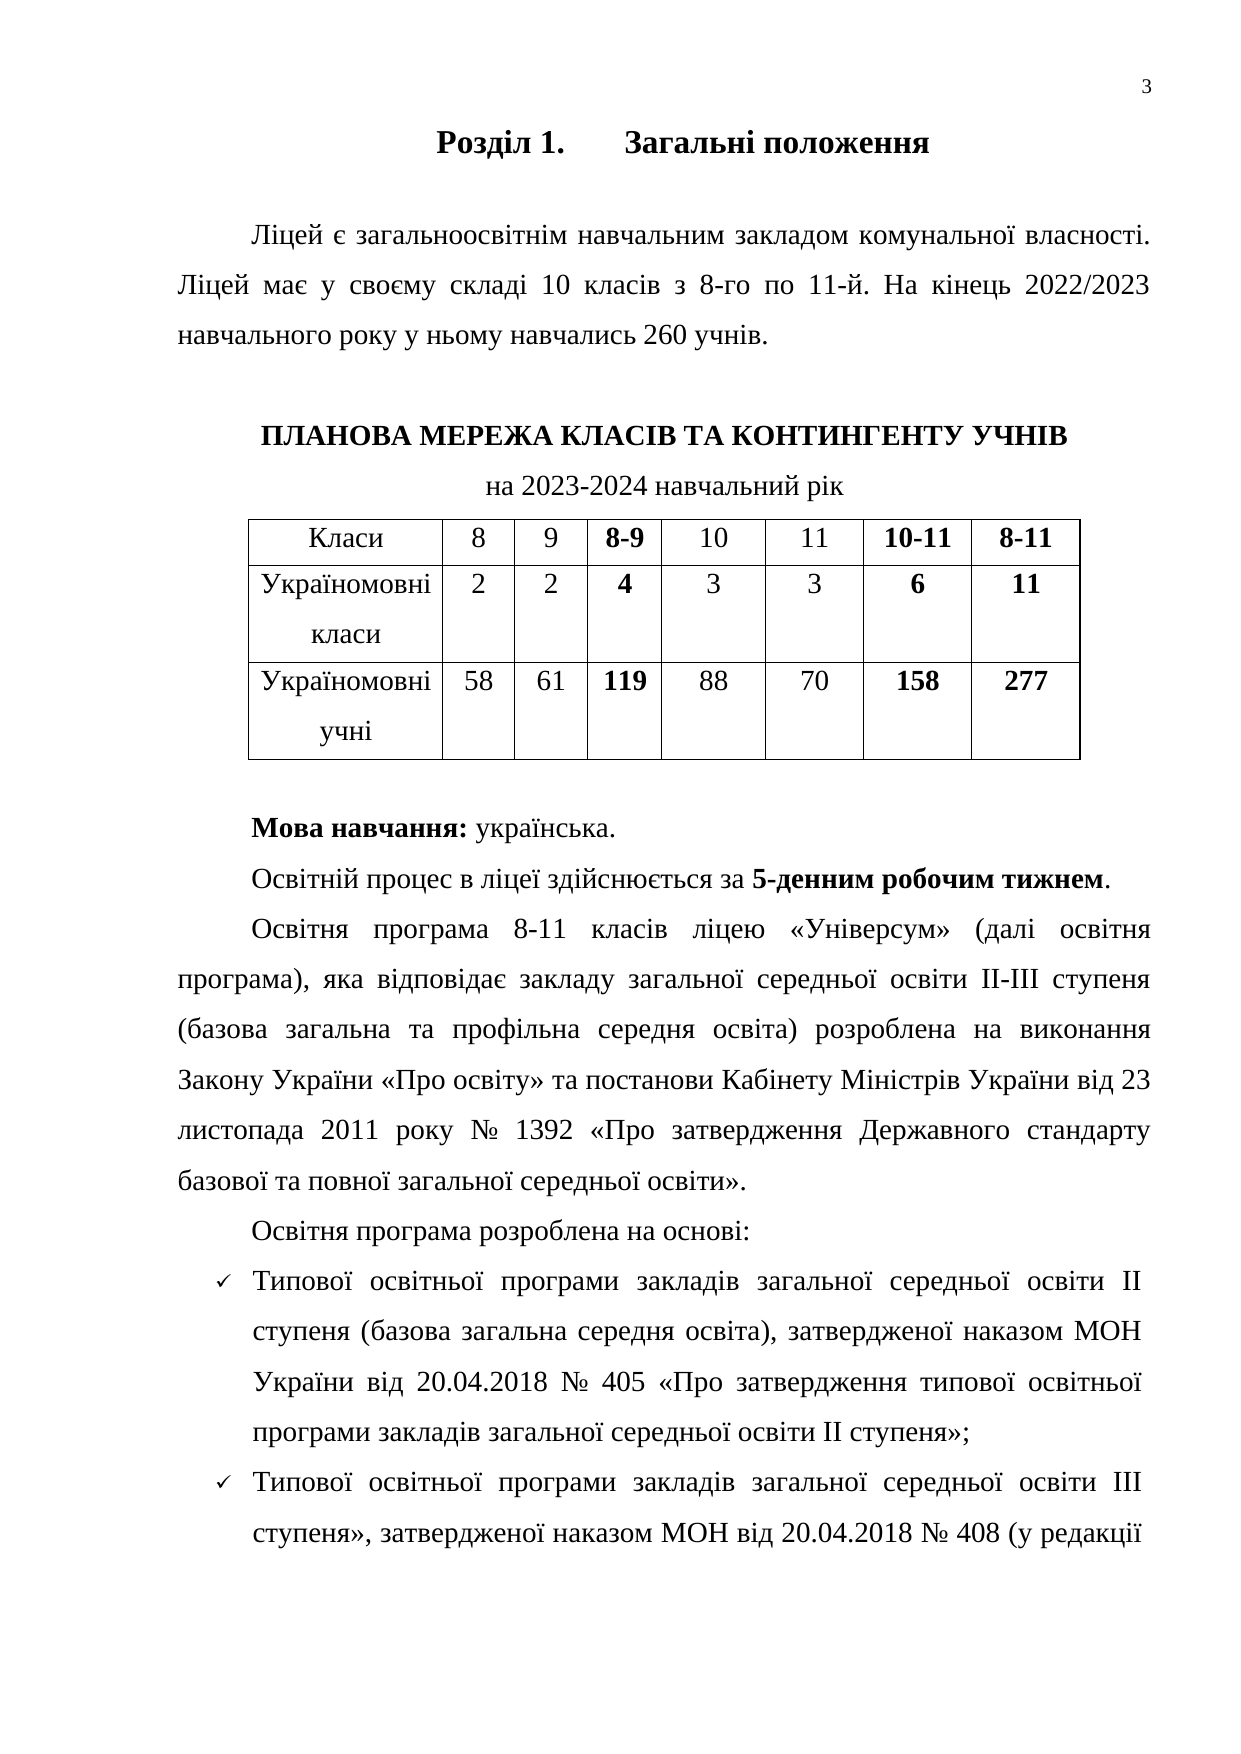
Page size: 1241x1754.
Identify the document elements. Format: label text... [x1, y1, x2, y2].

table_cell 11 [972, 566, 1079, 662]
text Освітня програма 8-11 класів ліцею «Універсум» (далі освітня програма), яка відповідає закладу загальної середньої освіти ІІ-ІІІ ступеня (базова загальна та профільна середня освіта) розроблена на виконання Закону України «Про освіту» та постанови Кабінету Міністрів України від 23 листопада 2011 року № 1392 «Про затвердження Державного стандарту базової та повної загальної середньої освіти». [177, 911, 1152, 1196]
table_cell 61 [515, 663, 587, 759]
text Освітній процес в ліцеї здійснюється за 5-денним робочим тижнем. [177, 861, 1152, 894]
table_cell 2 [515, 566, 587, 662]
table_cell Україномовні учні [249, 663, 442, 759]
table_header 11 [766, 520, 863, 565]
list Типової освітньої програми закладів загальної середньої освіти ІІ ступеня (базова загальна середня освіта), затвердженої наказом МОН України від 20.04.2018 № 405 «Про затвердження типової освітньої програми закладів загальної середньої освіти ІІ ступеня»; [215, 1263, 1143, 1448]
table_cell 3 [662, 566, 765, 662]
table_cell 58 [443, 663, 514, 759]
table_header 10-11 [864, 520, 971, 565]
text Мова навчання: українська. [177, 810, 1152, 844]
table_cell 277 [972, 663, 1079, 759]
text Ліцей є загальноосвітнім навчальним закладом комунальної власності. Ліцей має у своєму складі 10 класів з 8-го по 11-й. На кінець 2022/2023 навчального року у ньому навчались 260 учнів. [177, 217, 1152, 351]
text Загальні положення [214, 122, 1152, 160]
table_header 9 [515, 520, 587, 565]
table_cell 119 [588, 663, 661, 759]
table_cell 88 [662, 663, 765, 759]
table_header 8-11 [972, 520, 1079, 565]
text на 2023-2024 навчальний рік [177, 468, 1152, 502]
table_cell 4 [588, 566, 661, 662]
table_cell 70 [766, 663, 863, 759]
table_cell 6 [864, 566, 971, 662]
table_cell 3 [766, 566, 863, 662]
text Освітня програма розроблена на основі: [177, 1213, 1152, 1246]
table_header 8 [443, 520, 514, 565]
table_cell Україномовні класи [249, 566, 442, 662]
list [215, 1464, 1143, 1548]
table_header 8-9 [588, 520, 661, 565]
table_cell 2 [443, 566, 514, 662]
table_cell 158 [864, 663, 971, 759]
table_header Класи [249, 520, 442, 565]
text ПЛАНОВА МЕРЕЖА КЛАСІВ ТА КОНТИНГЕНТУ УЧНІВ [177, 418, 1152, 452]
table_header 10 [662, 520, 765, 565]
